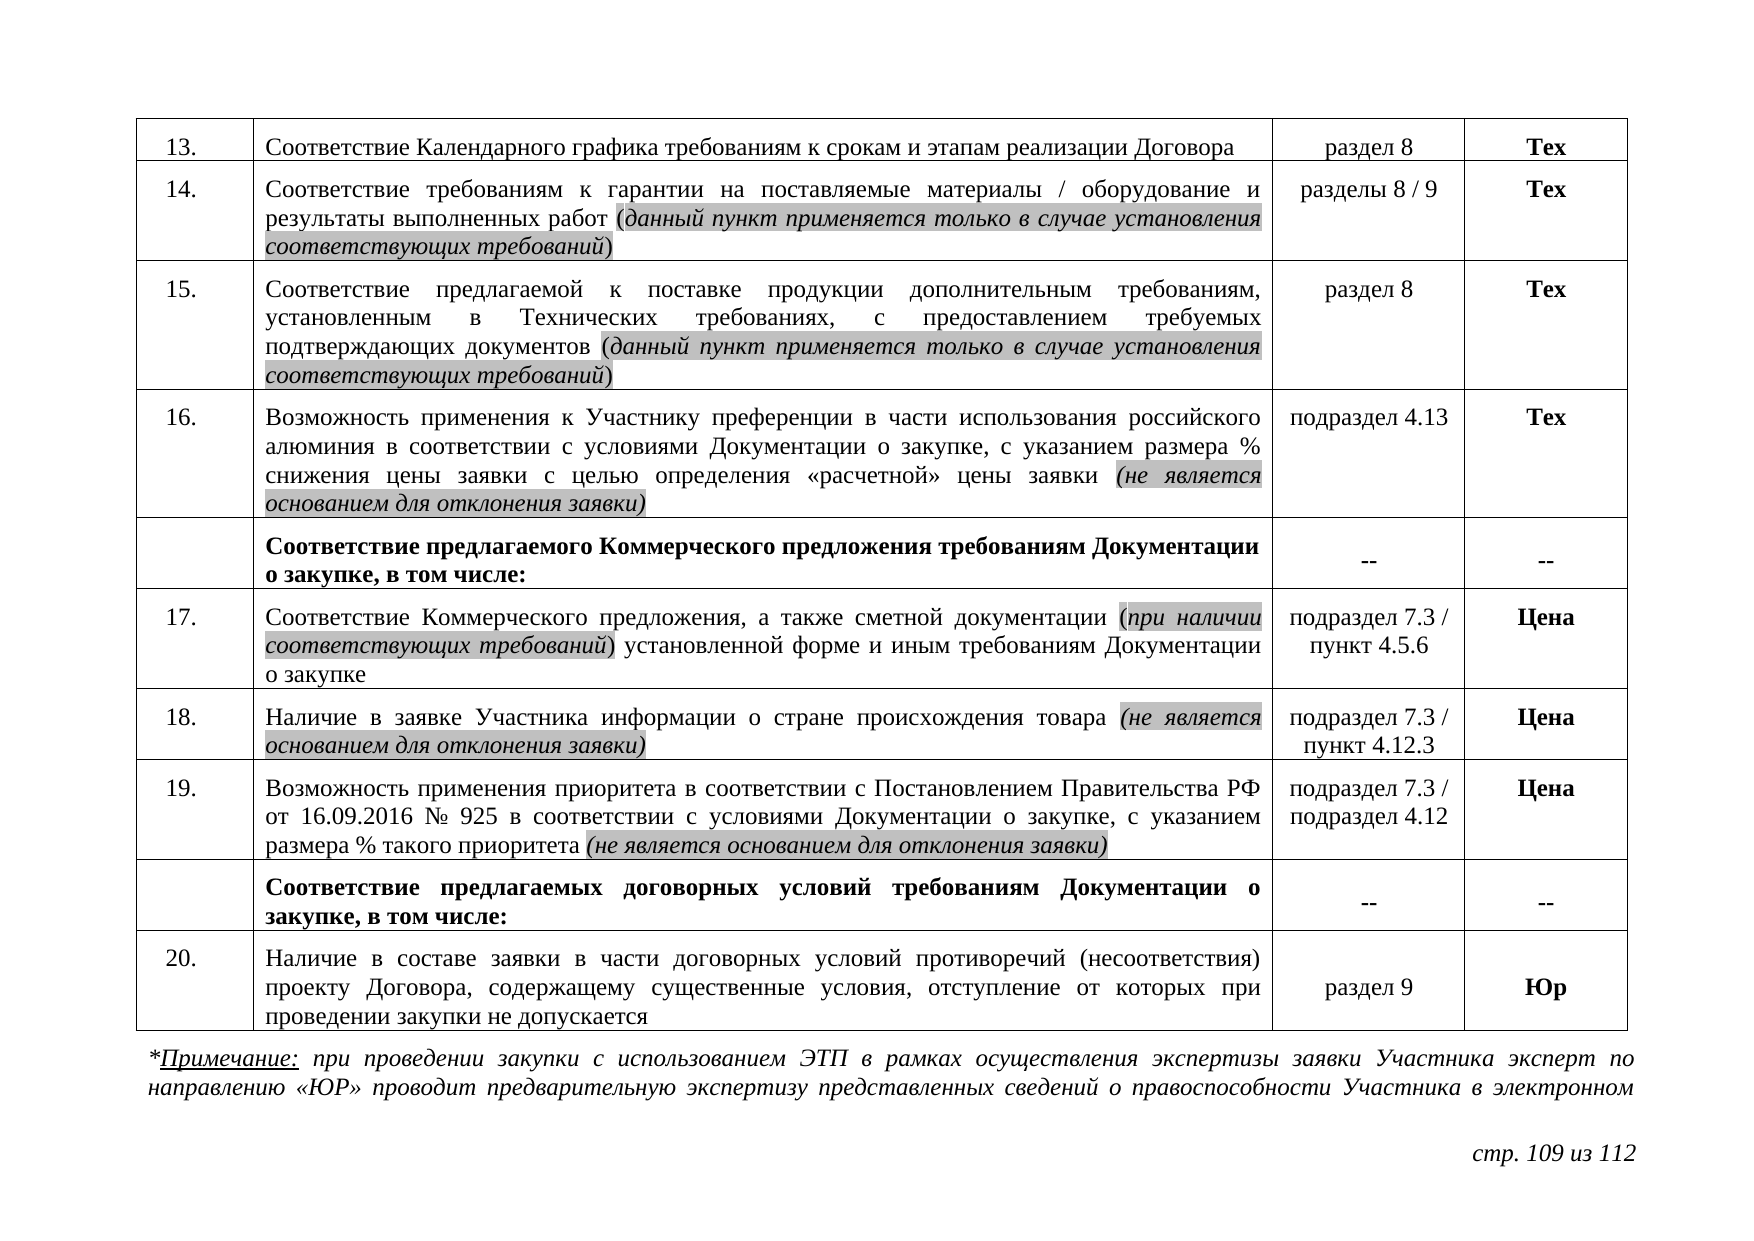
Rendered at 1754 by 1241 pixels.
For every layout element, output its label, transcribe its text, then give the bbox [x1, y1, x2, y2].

table_cell Тех [1465, 161, 1627, 260]
table_cell Цена [1465, 760, 1627, 859]
table_cell -- [1465, 518, 1627, 588]
table_cell [137, 760, 253, 859]
table_cell Тех [1465, 119, 1627, 160]
table_cell Возможность применения приоритета в соответствии с Постановлением Правительства РФ от 16.09.2016 № 925 в соответствии с условиями Документации о закупке, с указанием размера % такого приоритета (не является основанием для отклонения заявки) [254, 760, 1272, 859]
table_cell Соответствие требованиям к гарантии на поставляемые материалы / оборудование и результаты выполненных работ (данный пункт применяется только в случае установления соответствующих требований) [254, 161, 1272, 260]
table_cell [137, 390, 253, 517]
table_cell раздел 8 [1273, 119, 1464, 160]
table_cell подраздел 7.3 / подраздел 4.12 [1273, 760, 1464, 859]
table_cell Соответствие Коммерческого предложения, а также сметной документации (при наличии соответствующих требований) установленной форме и иным требованиям Документации о закупке [254, 589, 1272, 688]
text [148, 1043, 1636, 1101]
table_cell -- [1273, 518, 1464, 588]
table_cell [137, 518, 253, 588]
table_cell Цена [1465, 589, 1627, 688]
table_cell [137, 860, 253, 930]
table_cell раздел 8 [1273, 261, 1464, 389]
table_cell подраздел 4.13 [1273, 390, 1464, 517]
table_cell [137, 261, 253, 389]
table_cell Соответствие предлагаемых договорных условий требованиям Документации о закупке, в том числе: [254, 860, 1272, 930]
table_cell раздел 9 [1273, 931, 1464, 1030]
table_cell Возможность применения к Участнику преференции в части использования российского алюминия в соответствии с условиями Документации о закупке, с указанием размера % снижения цены заявки с целью определения «расчетной» цены заявки (не является основанием для отклонения заявки) [254, 390, 1272, 517]
table_cell разделы 8 / 9 [1273, 161, 1464, 260]
table_cell -- [1273, 860, 1464, 930]
table_cell Наличие в составе заявки в части договорных условий противоречий (несоответствия) проекту Договора, содержащему существенные условия, отступление от которых при проведении закупки не допускается [254, 931, 1272, 1030]
table_cell подраздел 7.3 / пункт 4.12.3 [1273, 689, 1464, 759]
table_cell [137, 689, 253, 759]
table_cell Цена [1465, 689, 1627, 759]
table_cell Наличие в заявке Участника информации о стране происхождения товара (не является основанием для отклонения заявки) [254, 689, 1272, 759]
table_cell [137, 119, 253, 160]
table_cell Тех [1465, 390, 1627, 517]
table_cell Соответствие предлагаемой к поставке продукции дополнительным требованиям, установленным в Технических требованиях, с предоставлением требуемых подтверждающих документов (данный пункт применяется только в случае установления соответствующих требований) [254, 261, 1272, 389]
table_cell подраздел 7.3 / пункт 4.5.6 [1273, 589, 1464, 688]
table_cell Соответствие Календарного графика требованиям к срокам и этапам реализации Договора [254, 119, 1272, 160]
table_cell Юр [1465, 931, 1627, 1030]
table_cell [137, 931, 253, 1030]
table_cell [137, 161, 253, 260]
table_cell [137, 589, 253, 688]
table_cell Соответствие предлагаемого Коммерческого предложения требованиям Документации о закупке, в том числе: [254, 518, 1272, 588]
table_cell -- [1465, 860, 1627, 930]
table_cell Тех [1465, 261, 1627, 389]
